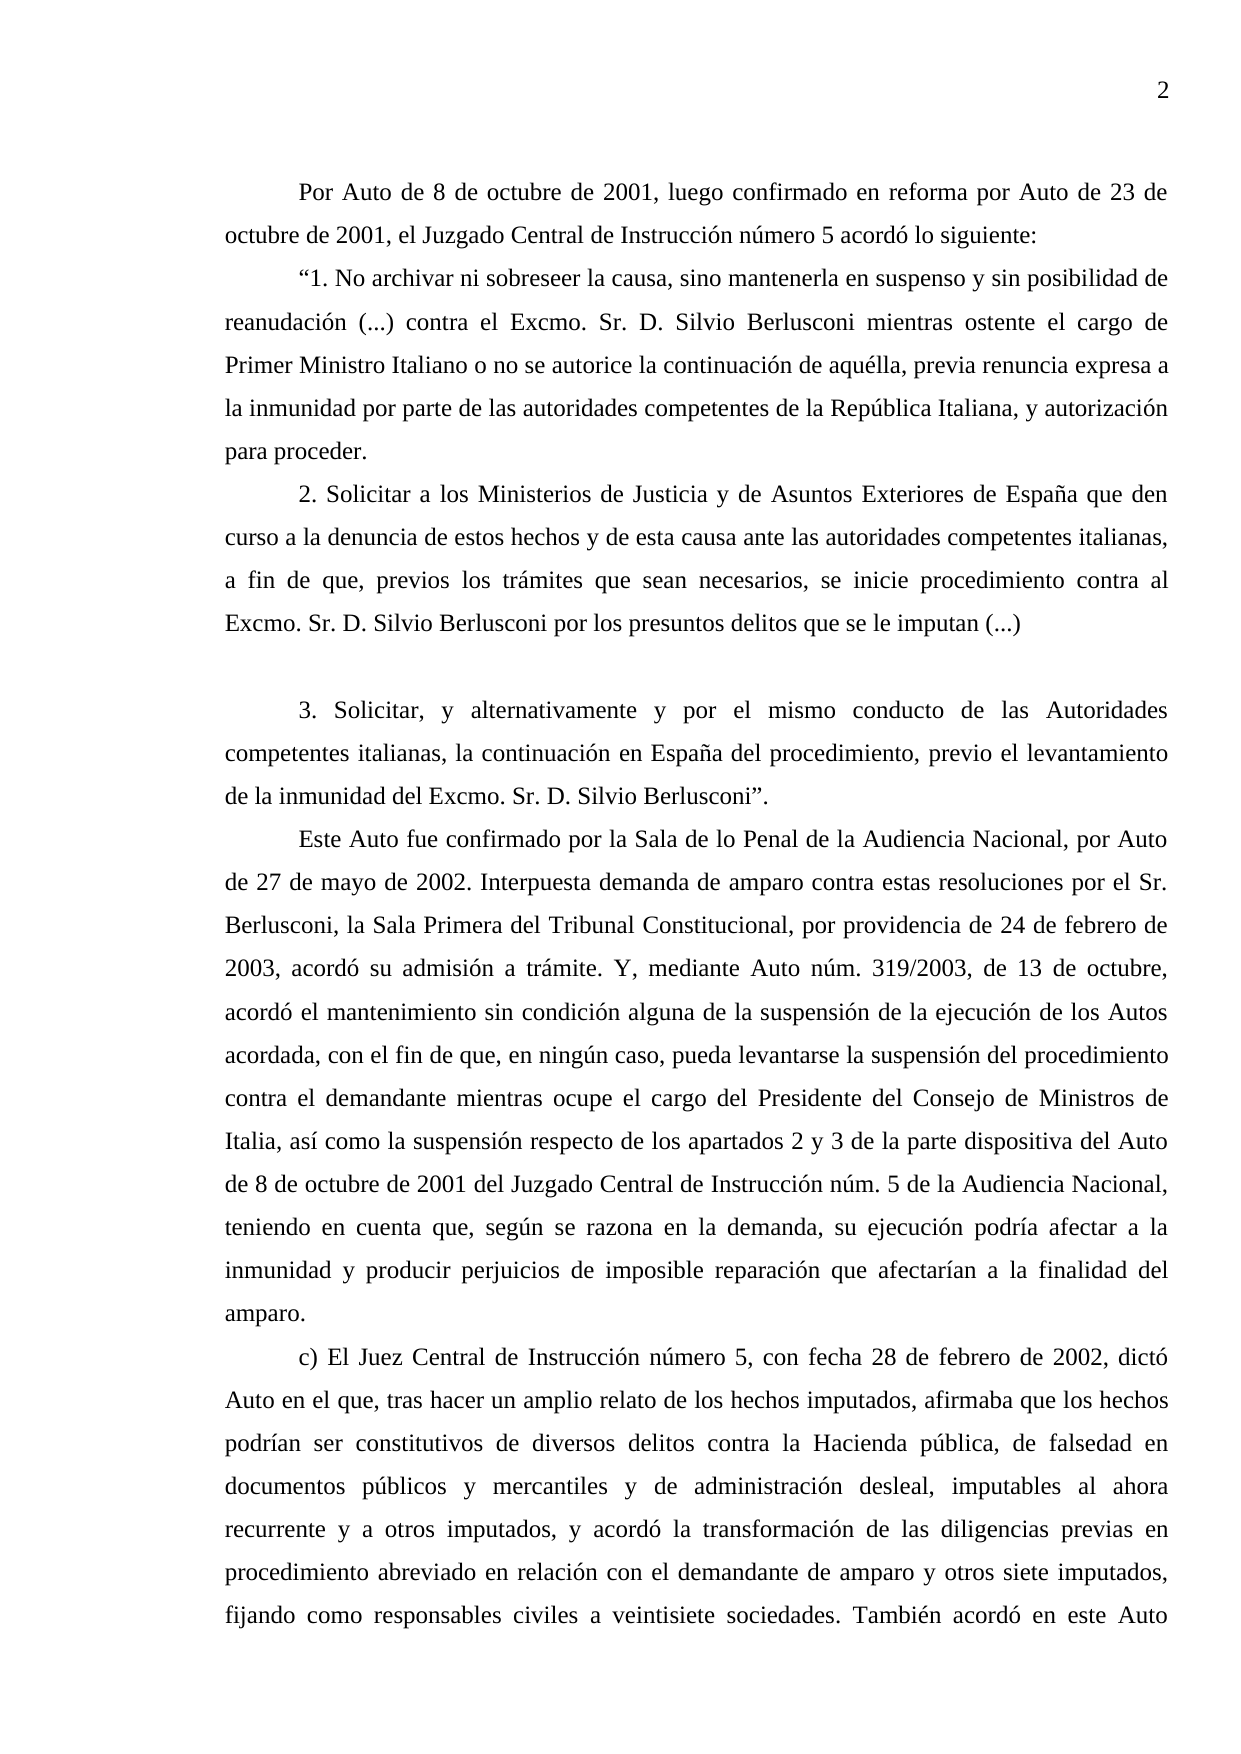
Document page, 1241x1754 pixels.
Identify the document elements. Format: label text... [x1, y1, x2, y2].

text Este Auto fue confirmado por la Sala de lo Penal de la Audiencia Nacional, por Auto de 27 de mayo de 2002. Interpuesta demanda de amparo contra estas resoluciones por el Sr. Berlusconi, la Sala Primera del Tribunal Constitucional, por providencia de 24 de febrero de 2003, acordó su admisión a trámite. Y, mediante Auto núm. 319/2003, de 13 de octubre, acordó el mantenimiento sin condición alguna de la suspensión de la ejecución de los Autos acordada, con el fin de que, en ningún caso, pueda levantarse la suspensión del procedimiento contra el demandante mientras ocupe el cargo del Presidente del Consejo de Ministros de Italia, así como la suspensión respecto de los apartados 2 y 3 de la parte dispositiva del Auto de 8 de octubre de 2001 del Juzgado Central de Instrucción núm. 5 de la Audiencia Nacional, teniendo en cuenta que, según se razona en la demanda, su ejecución podría afectar a la inmunidad y producir perjuicios de imposible reparación que afectarían a la finalidad del amparo. [224, 824, 1169, 1327]
text 3. Solicitar, y alternativamente y por el mismo conducto de las Autoridades competentes italianas, la continuación en España del procedimiento, previo el levantamiento de la inmunidad del Excmo. Sr. D. Silvio Berlusconi”. [224, 695, 1169, 810]
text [224, 1342, 1169, 1629]
text Por Auto de 8 de octubre de 2001, luego confirmado en reforma por Auto de 23 de octubre de 2001, el Juzgado Central de Instrucción número 5 acordó lo siguiente: [224, 177, 1169, 249]
text “1. No archivar ni sobreseer la causa, sino mantenerla en suspenso y sin posibilidad de reanudación (...) contra el Excmo. Sr. D. Silvio Berlusconi mientras ostente el cargo de Primer Ministro Italiano o no se autorice la continuación de aquélla, previa renuncia expresa a la inmunidad por parte de las autoridades competentes de la República Italiana, y autorización para proceder. [224, 263, 1169, 465]
text 2. Solicitar a los Ministerios de Justicia y de Asuntos Exteriores de España que den curso a la denuncia de estos hechos y de esta causa ante las autoridades competentes italianas, a fin de que, previos los trámites que sean necesarios, se inicie procedimiento contra al Excmo. Sr. D. Silvio Berlusconi por los presuntos delitos que se le imputan (...) [224, 479, 1169, 637]
